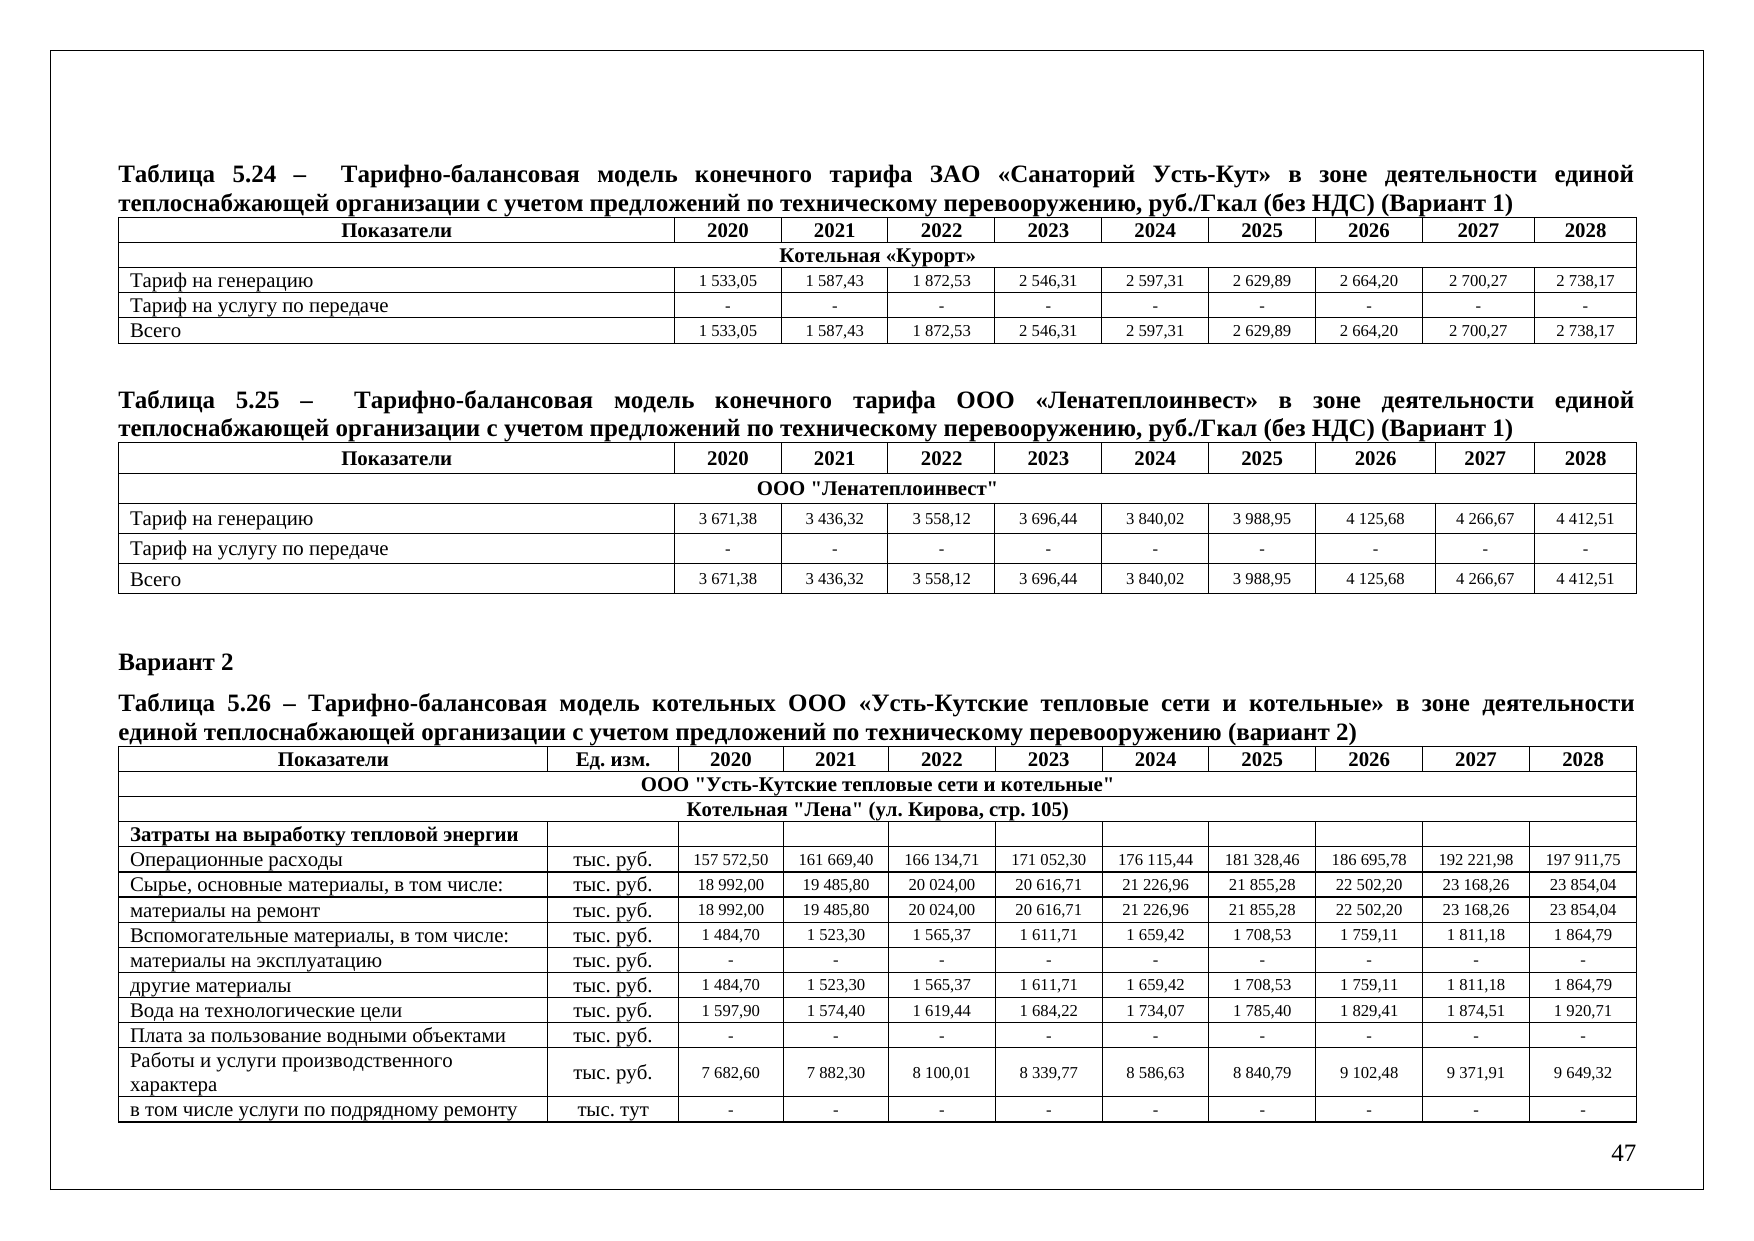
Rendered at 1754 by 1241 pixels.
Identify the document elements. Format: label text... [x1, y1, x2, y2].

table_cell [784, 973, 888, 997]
text Таблица 5.26 – Тарифно-балансовая модель котельных ООО «Усть-Кутские тепловые сети и котельные» в зоне деятельности единой теплоснабжающей организации с учетом предложений по техническому перевооружению (вариант 2) [118, 688, 1636, 746]
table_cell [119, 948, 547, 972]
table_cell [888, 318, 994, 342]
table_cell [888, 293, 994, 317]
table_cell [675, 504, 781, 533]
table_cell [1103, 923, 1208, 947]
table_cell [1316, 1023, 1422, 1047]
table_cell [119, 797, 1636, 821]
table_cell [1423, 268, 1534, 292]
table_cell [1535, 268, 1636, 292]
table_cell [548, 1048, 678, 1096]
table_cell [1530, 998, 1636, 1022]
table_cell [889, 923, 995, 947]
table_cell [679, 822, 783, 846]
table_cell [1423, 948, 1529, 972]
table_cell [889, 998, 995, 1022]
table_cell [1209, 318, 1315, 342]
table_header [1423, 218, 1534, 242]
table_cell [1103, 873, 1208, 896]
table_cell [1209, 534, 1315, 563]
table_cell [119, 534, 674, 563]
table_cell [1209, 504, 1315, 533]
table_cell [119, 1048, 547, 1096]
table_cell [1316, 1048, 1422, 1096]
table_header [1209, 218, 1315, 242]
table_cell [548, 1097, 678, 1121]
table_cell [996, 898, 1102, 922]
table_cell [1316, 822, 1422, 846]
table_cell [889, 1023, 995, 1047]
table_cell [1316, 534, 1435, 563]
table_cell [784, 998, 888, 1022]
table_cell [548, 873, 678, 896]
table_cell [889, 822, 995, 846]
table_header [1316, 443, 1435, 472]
text Таблица 5.25 – Тарифно-балансовая модель конечного тарифа ООО «Ленатеплоинвест» в зоне деятельности единой теплоснабжающей организации с учетом предложений по техническому перевооружению, руб./Гкал (без НДС) (Вариант 1) [118, 385, 1636, 442]
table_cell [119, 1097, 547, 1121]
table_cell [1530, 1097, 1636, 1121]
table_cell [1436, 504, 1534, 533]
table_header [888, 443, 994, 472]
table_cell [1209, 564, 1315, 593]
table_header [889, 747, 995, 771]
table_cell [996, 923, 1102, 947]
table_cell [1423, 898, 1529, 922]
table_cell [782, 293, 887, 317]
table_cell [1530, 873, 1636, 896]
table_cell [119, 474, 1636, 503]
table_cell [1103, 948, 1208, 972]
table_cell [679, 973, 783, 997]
text Таблица 5.24 – Тарифно-балансовая модель конечного тарифа ЗАО «Санаторий Усть-Кут» в зоне деятельности единой теплоснабжающей организации с учетом предложений по техническому перевооружению, руб./Гкал (без НДС) (Вариант 1) [118, 159, 1636, 217]
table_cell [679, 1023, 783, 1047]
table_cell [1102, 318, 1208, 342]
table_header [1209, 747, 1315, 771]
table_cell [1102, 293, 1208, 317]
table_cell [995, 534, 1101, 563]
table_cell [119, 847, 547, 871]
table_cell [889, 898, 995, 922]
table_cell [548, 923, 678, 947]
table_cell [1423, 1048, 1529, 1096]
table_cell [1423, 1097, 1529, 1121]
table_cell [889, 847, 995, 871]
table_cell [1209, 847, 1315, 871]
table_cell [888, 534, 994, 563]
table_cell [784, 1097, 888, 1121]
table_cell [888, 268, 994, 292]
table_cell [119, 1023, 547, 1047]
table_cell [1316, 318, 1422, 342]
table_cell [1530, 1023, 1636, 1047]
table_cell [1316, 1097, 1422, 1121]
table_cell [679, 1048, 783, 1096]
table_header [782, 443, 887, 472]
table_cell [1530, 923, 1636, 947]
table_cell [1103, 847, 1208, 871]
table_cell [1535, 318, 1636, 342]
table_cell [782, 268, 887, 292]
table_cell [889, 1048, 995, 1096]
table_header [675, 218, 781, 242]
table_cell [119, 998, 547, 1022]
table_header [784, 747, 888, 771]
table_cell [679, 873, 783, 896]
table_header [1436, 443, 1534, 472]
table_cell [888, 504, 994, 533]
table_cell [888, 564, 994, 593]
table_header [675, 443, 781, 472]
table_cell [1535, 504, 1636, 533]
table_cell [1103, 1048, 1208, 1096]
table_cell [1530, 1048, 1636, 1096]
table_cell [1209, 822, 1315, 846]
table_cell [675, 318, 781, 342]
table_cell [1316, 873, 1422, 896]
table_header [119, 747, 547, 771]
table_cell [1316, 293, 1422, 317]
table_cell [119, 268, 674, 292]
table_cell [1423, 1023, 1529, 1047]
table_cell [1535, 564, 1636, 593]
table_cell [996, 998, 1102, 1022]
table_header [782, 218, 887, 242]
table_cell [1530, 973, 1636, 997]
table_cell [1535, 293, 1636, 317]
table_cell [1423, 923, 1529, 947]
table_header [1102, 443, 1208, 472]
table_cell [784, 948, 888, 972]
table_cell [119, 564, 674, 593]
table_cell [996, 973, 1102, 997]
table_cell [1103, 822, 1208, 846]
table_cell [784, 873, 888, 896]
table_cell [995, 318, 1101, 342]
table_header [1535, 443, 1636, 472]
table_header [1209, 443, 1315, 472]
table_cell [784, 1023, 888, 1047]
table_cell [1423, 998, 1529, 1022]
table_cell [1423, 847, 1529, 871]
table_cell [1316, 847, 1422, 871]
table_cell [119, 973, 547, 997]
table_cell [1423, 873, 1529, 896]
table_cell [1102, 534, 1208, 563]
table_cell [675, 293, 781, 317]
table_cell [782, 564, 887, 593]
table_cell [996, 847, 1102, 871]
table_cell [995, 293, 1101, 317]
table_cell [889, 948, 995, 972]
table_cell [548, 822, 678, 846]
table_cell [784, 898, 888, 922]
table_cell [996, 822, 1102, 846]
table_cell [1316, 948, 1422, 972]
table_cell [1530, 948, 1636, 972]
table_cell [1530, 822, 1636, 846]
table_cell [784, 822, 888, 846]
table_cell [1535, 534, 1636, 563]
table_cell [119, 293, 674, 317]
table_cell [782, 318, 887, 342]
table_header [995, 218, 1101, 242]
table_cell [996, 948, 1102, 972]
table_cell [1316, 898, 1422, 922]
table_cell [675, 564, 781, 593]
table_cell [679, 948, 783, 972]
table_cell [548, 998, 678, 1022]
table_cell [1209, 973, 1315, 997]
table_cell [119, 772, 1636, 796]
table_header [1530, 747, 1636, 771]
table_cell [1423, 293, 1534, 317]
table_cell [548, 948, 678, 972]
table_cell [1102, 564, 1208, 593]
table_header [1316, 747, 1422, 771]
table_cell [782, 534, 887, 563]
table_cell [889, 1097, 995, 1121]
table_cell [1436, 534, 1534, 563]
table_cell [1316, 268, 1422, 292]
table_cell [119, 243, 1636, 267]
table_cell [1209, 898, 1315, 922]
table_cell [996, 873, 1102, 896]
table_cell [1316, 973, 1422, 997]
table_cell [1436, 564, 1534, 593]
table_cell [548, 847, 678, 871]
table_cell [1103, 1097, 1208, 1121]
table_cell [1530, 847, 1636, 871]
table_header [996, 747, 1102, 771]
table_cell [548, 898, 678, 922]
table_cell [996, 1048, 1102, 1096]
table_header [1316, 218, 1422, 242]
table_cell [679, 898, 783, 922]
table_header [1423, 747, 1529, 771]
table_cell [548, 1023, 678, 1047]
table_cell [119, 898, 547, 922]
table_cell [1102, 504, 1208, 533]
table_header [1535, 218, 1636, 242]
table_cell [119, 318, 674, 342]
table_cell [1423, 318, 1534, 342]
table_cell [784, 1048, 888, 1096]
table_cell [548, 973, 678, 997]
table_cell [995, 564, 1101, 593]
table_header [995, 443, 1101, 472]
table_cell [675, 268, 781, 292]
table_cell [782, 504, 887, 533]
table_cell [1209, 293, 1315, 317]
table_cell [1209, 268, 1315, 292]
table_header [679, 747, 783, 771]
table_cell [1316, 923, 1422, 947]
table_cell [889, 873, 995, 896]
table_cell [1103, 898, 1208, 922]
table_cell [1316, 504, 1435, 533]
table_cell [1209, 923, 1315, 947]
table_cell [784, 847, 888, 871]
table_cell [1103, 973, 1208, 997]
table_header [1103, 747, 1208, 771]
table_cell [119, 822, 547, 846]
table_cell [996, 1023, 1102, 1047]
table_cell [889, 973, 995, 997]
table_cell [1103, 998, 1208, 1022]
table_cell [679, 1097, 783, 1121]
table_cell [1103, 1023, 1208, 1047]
text Вариант 2 [118, 647, 1636, 676]
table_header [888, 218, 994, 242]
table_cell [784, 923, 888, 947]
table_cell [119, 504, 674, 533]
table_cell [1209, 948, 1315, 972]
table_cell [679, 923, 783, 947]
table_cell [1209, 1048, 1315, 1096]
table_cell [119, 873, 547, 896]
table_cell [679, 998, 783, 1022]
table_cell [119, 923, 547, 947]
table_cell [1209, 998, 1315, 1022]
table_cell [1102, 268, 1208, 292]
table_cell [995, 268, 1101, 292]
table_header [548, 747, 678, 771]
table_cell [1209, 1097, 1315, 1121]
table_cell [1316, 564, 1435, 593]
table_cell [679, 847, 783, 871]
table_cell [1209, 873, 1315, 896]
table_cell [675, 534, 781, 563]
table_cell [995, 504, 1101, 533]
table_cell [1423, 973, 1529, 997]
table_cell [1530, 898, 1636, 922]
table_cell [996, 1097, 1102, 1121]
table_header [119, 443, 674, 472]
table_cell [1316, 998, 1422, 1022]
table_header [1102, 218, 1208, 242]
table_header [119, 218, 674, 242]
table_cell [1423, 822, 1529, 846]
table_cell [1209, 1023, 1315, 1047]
